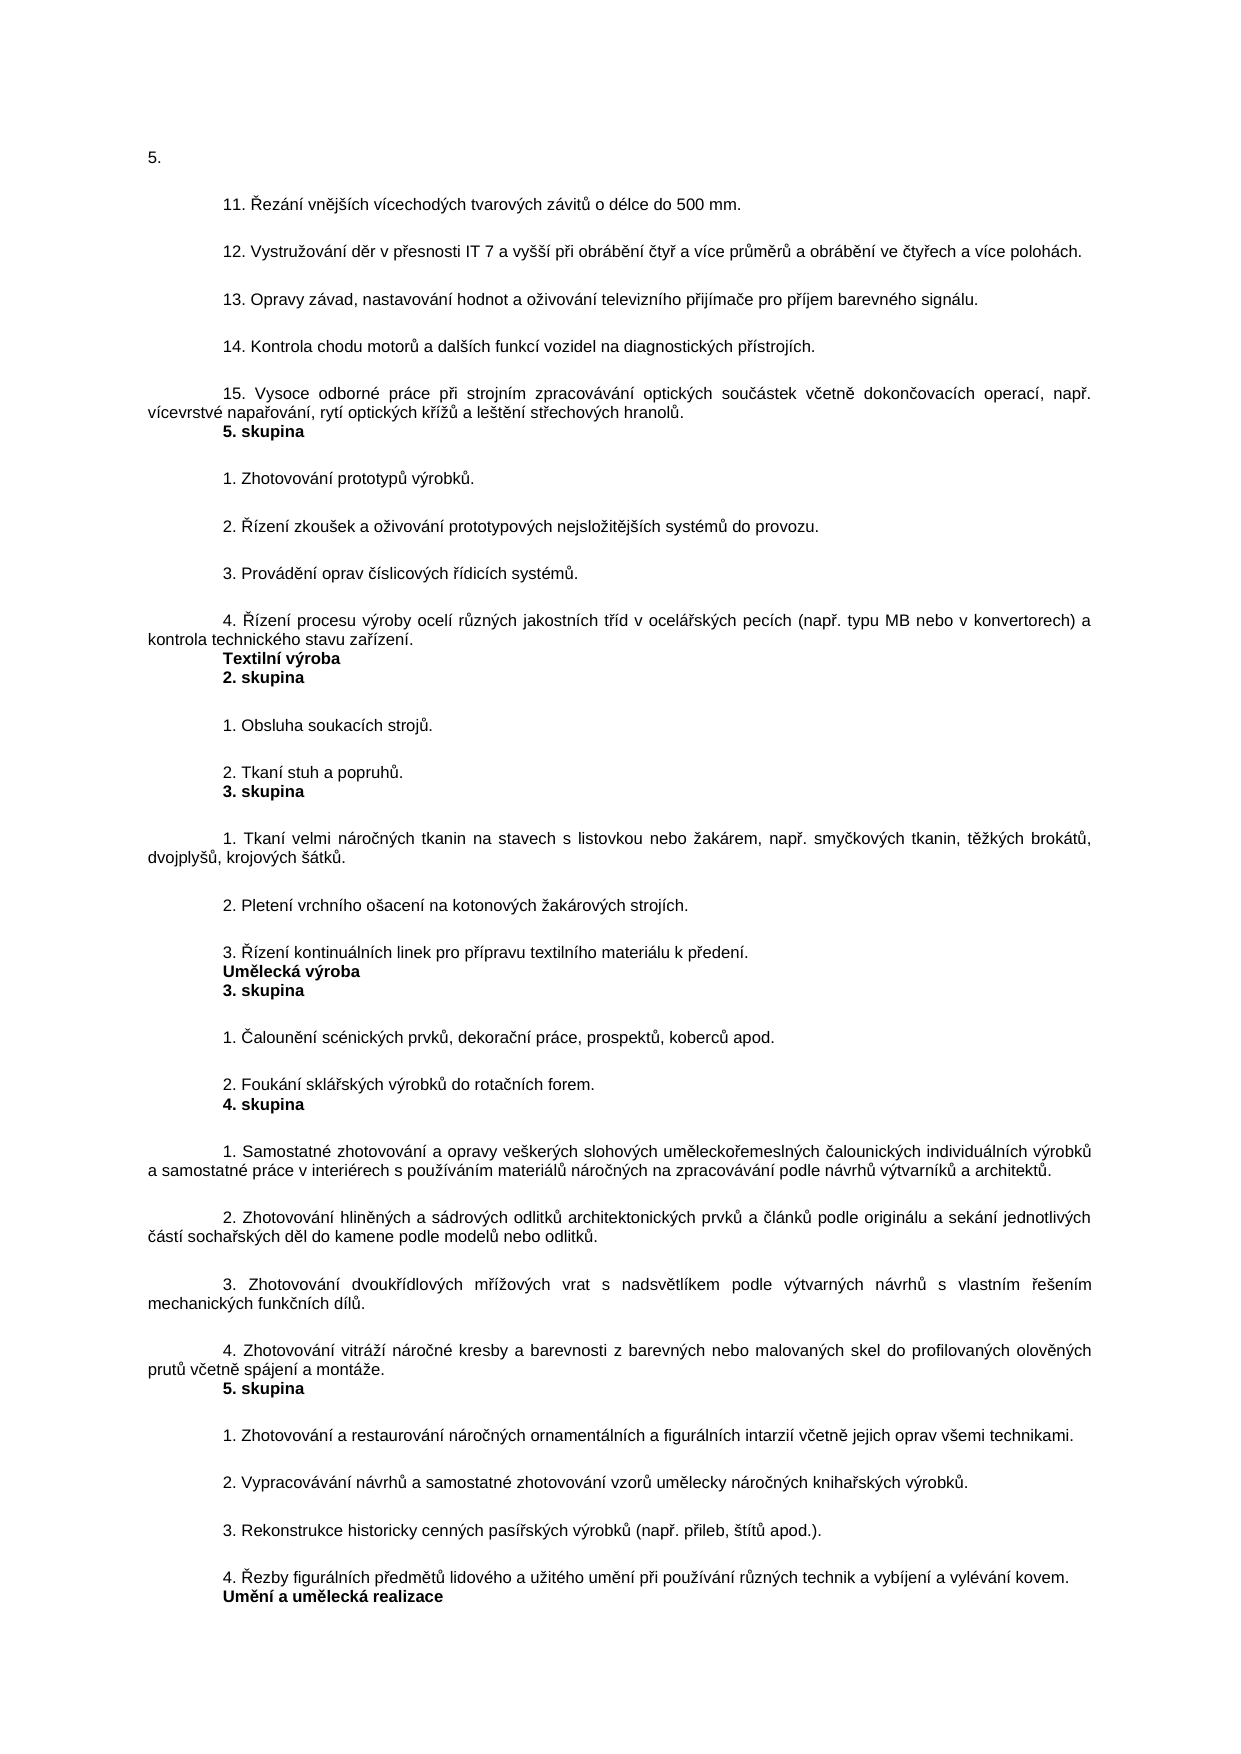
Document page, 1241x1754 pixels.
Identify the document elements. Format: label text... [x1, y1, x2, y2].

text 4. Řezby figurálních předmětů lidového a užitého umění při používání různých technik a vybíjení a vylévání kovem. [148, 1568, 1092, 1587]
text 5. skupina [148, 1379, 1092, 1398]
text 14. Kontrola chodu motorů a dalších funkcí vozidel na diagnostických přístrojích. [148, 336, 1092, 356]
text 1. Tkaní velmi náročných tkanin na stavech s listovkou nebo žakárem, např. smyčkových tkanin, těžkých brokátů, dvojplyšů, krojových šátků. [148, 829, 1092, 867]
text 4. Zhotovování vitráží náročné kresby a barevnosti z barevných nebo malovaných skel do profilovaných olověných prutů včetně spájení a montáže. [148, 1341, 1092, 1379]
text 15. Vysoce odborné práce při strojním zpracovávání optických součástek včetně dokončovacích operací, např. vícevrstvé napařování, rytí optických křížů a leštění střechových hranolů. [148, 384, 1092, 422]
text 13. Opravy závad, nastavování hodnot a oživování televizního přijímače pro příjem barevného signálu. [148, 289, 1092, 308]
text 11. Řezání vnějších vícechodých tvarových závitů o délce do 500 mm. [148, 195, 1092, 214]
text 2. Vypracovávání návrhů a samostatné zhotovování vzorů umělecky náročných knihařských výrobků. [148, 1473, 1092, 1492]
text Umění a umělecká realizace [148, 1587, 1092, 1606]
text 3. Zhotovování dvoukřídlových mřížových vrat s nadsvětlíkem podle výtvarných návrhů s vlastním řešením mechanických funkčních dílů. [148, 1274, 1092, 1313]
text Umělecká výroba [148, 962, 1092, 981]
text 1. Zhotovování prototypů výrobků. [148, 469, 1092, 488]
text 2. Tkaní stuh a popruhů. [148, 763, 1092, 782]
text 3. skupina [148, 782, 1092, 801]
text 2. Pletení vrchního ošacení na kotonových žakárových strojích. [148, 895, 1092, 914]
text 2. Foukání sklářských výrobků do rotačních forem. [148, 1075, 1092, 1094]
text 2. Zhotovování hliněných a sádrových odlitků architektonických prvků a článků podle originálu a sekání jednotlivých částí sochařských děl do kamene podle modelů nebo odlitků. [148, 1208, 1092, 1246]
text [148, 148, 1092, 167]
text 3. Řízení kontinuálních linek pro přípravu textilního materiálu k předení. [148, 942, 1092, 962]
text 4. skupina [148, 1094, 1092, 1113]
text 12. Vystružování děr v přesnosti IT 7 a vyšší při obrábění čtyř a více průměrů a obrábění ve čtyřech a více polohách. [148, 242, 1092, 261]
text 5. skupina [148, 422, 1092, 441]
text 1. Čalounění scénických prvků, dekorační práce, prospektů, koberců apod. [148, 1028, 1092, 1047]
text 3. Rekonstrukce historicky cenných pasířských výrobků (např. přileb, štítů apod.). [148, 1521, 1092, 1540]
text 3. skupina [148, 981, 1092, 1000]
text Textilní výroba [148, 649, 1092, 668]
text 4. Řízení procesu výroby ocelí různých jakostních tříd v ocelářských pecích (např. typu MB nebo v konvertorech) a kontrola technického stavu zařízení. [148, 611, 1092, 649]
text 3. Provádění oprav číslicových řídicích systémů. [148, 563, 1092, 583]
text 1. Zhotovování a restaurování náročných ornamentálních a figurálních intarzií včetně jejich oprav všemi technikami. [148, 1426, 1092, 1445]
text 2. Řízení zkoušek a oživování prototypových nejsložitějších systémů do provozu. [148, 516, 1092, 536]
text 1. Samostatné zhotovování a opravy veškerých slohových uměleckořemeslných čalounických individuálních výrobků a samostatné práce v interiérech s používáním materiálů náročných na zpracovávání podle návrhů výtvarníků a architektů. [148, 1142, 1092, 1180]
text 1. Obsluha soukacích strojů. [148, 715, 1092, 734]
text 2. skupina [148, 668, 1092, 687]
